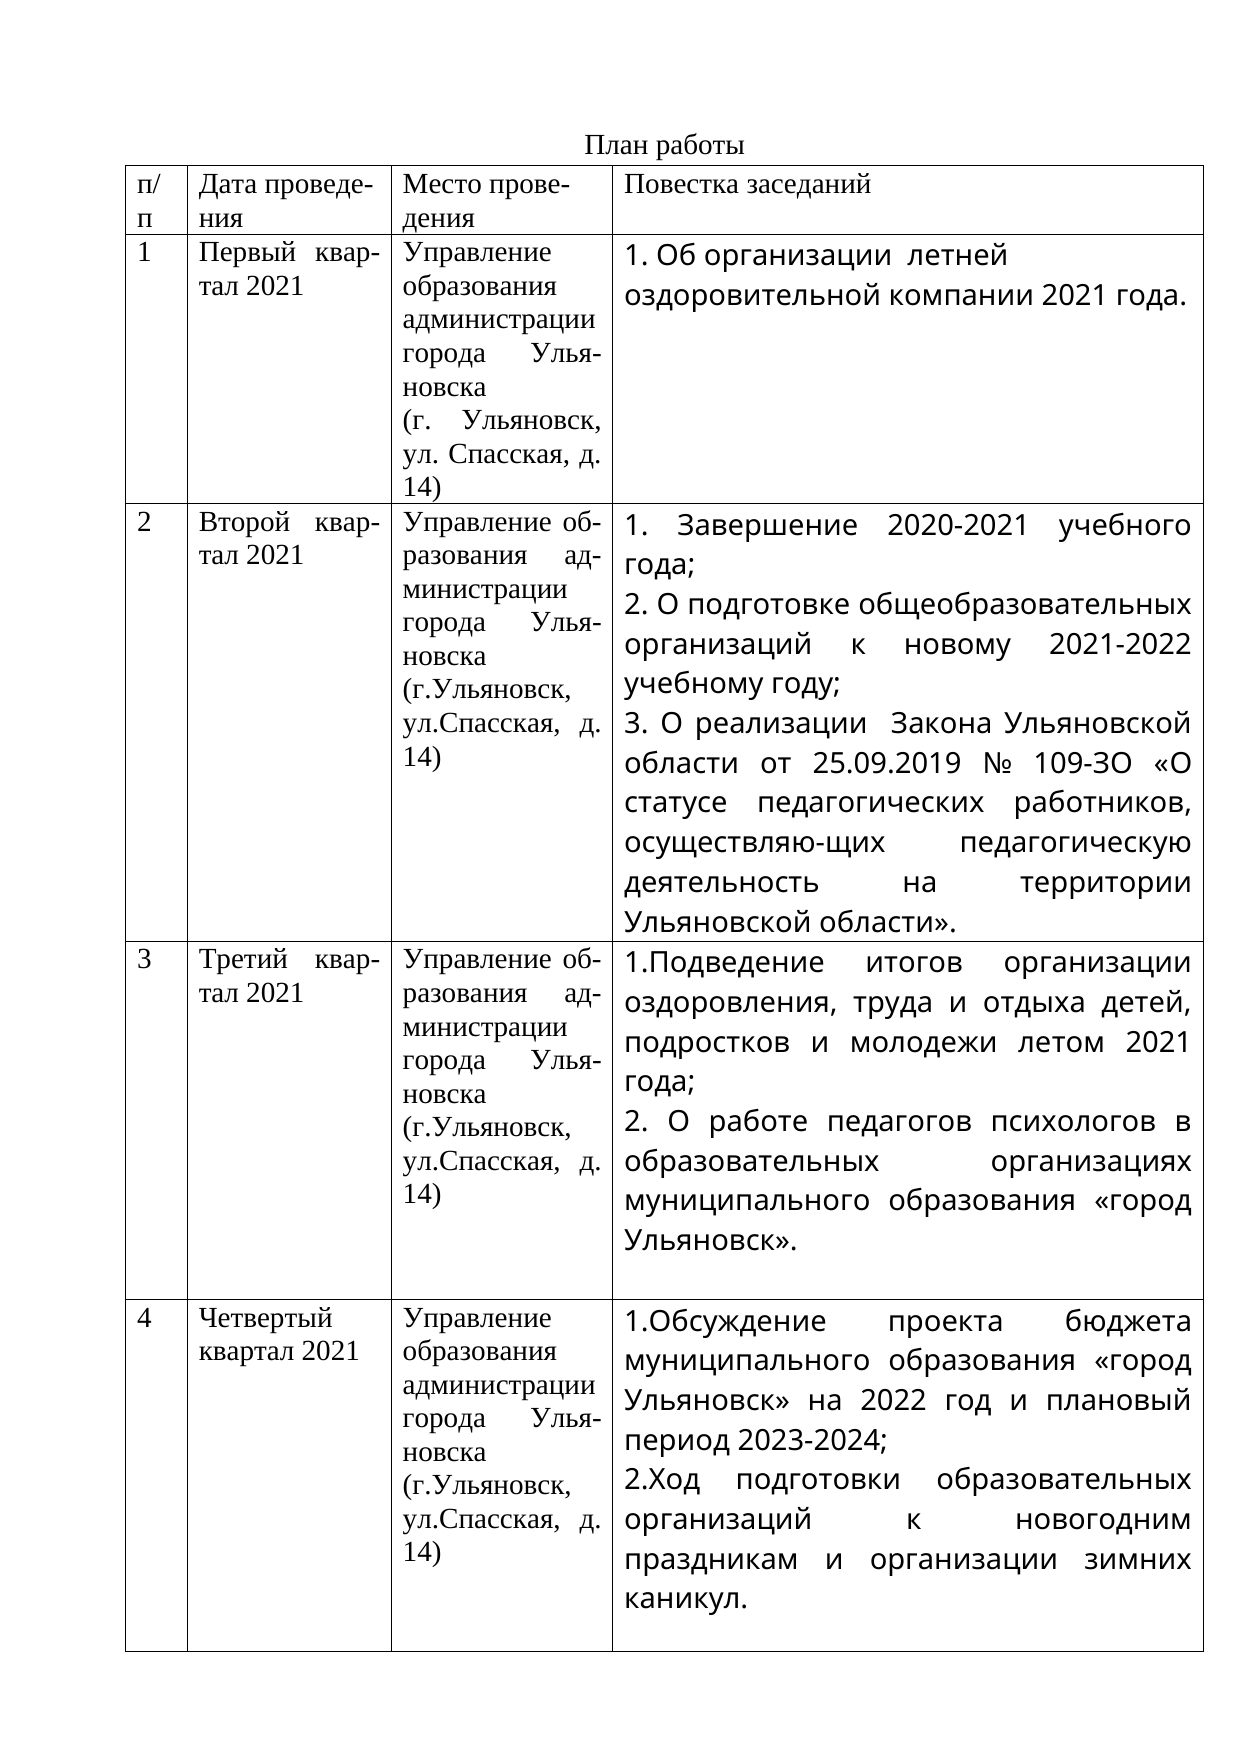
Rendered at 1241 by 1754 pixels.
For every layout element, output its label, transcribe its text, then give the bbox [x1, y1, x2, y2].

table_cell 1 [126, 235, 187, 503]
table_cell Управление об-разования ад-министрации города Ульяновска (г.Ульяновск, ул.Спасская, д. 14) [392, 504, 612, 941]
table_header Дата проведения [188, 166, 391, 233]
table_header Место проведения [392, 166, 612, 233]
table_cell 3 [126, 942, 187, 1299]
table_cell Управление образования администрации города Ульяновска (г.Ульяновск, ул.Спасская, д. 14) [392, 1300, 612, 1651]
table_cell Второй квартал 2021 [188, 504, 391, 941]
table_cell Первый квартал 2021 [188, 235, 391, 503]
table_cell 4 [126, 1300, 187, 1651]
table_header п/п [126, 166, 187, 233]
table_cell 1.Обсуждение проекта бюджета муниципального образования «город Ульяновск» на 2022 год и плановый период 2023-2024; 2.Ход подготовки образовательных организаций к новогодним праздникам и организации зимних каникул. [613, 1300, 1203, 1651]
table_cell 2 [126, 504, 187, 941]
table_cell 1. Завершение 2020-2021 учебного года; 2. О подготовке общеобразовательных организаций к новому 2021-2022 учебному году; 3. О реализации Закона Ульяновской области от 25.09.2019 № 109-ЗО «О статусе педагогических работников, осуществляю-щих педагогическую деятельность на территории Ульяновской области». [613, 504, 1203, 941]
table_cell 1. Об организации летней оздоровительной компании 2021 года. [613, 235, 1203, 503]
table_cell Управление образования администрации города Ульяновска (г. Ульяновск, ул. Спасская, д. 14) [392, 235, 612, 503]
table_header Повестка заседаний [613, 166, 1203, 233]
text План работы [177, 127, 1152, 160]
table_cell Управление об-разования ад-министрации города Ульяновска (г.Ульяновск, ул.Спасская, д. 14) [392, 942, 612, 1299]
table_cell Третий квартал 2021 [188, 942, 391, 1299]
table_cell Четвертый квартал 2021 [188, 1300, 391, 1651]
table_cell 1.Подведение итогов организации оздоровления, труда и отдыха детей, подростков и молодежи летом 2021 года; 2. О работе педагогов психологов в образовательных организациях муниципального образования «город Ульяновск». [613, 942, 1203, 1299]
